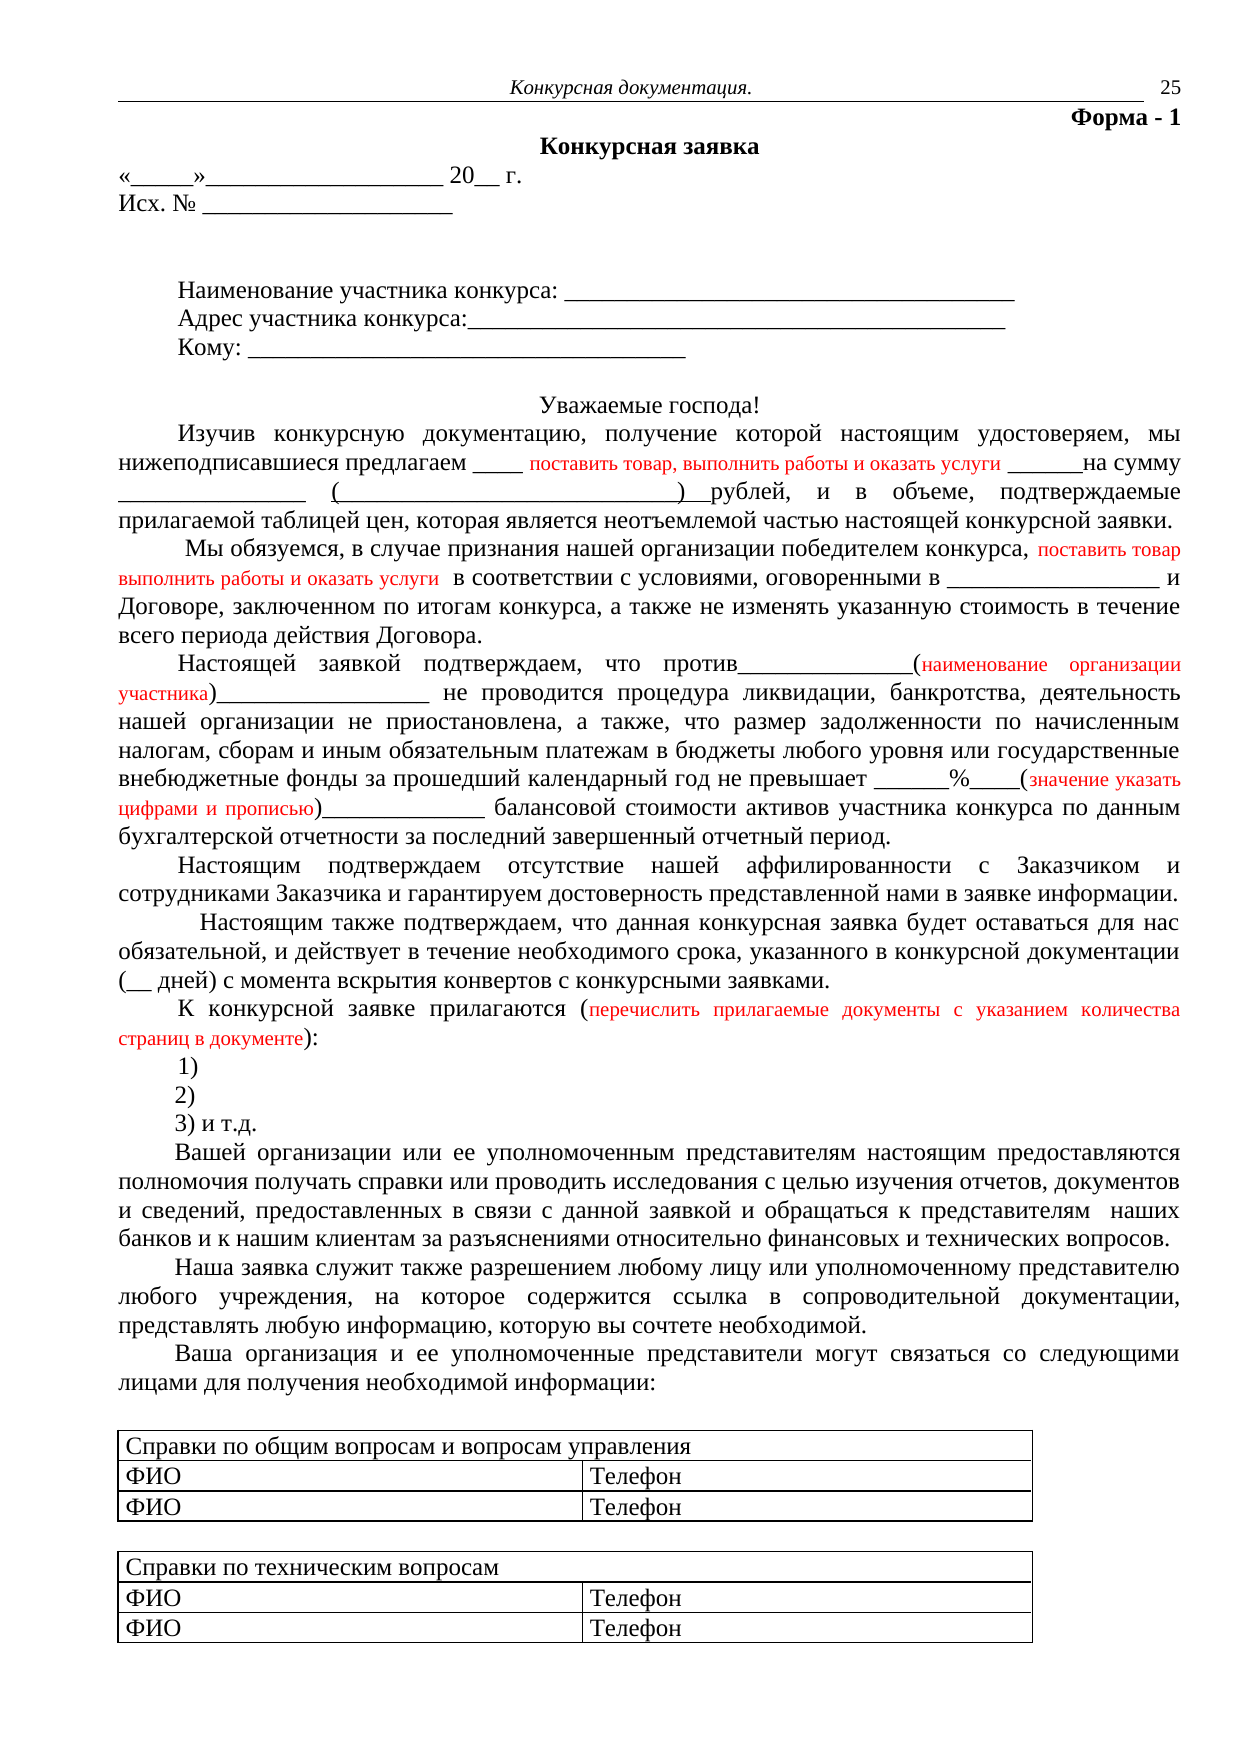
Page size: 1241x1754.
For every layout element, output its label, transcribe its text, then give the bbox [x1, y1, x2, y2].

text Мы обязуемся, в случае признания нашей организации победителем конкурса, поставить товар выполнить работы и оказать услуги в соответствии с условиями, оговоренными в _________________ и Договоре, заключенном по итогам конкурса, а также не изменять указанную стоимость в течение всего периода действия Договора. [118, 533, 1181, 648]
table_cell Телефон [583, 1460, 1032, 1490]
table_cell Телефон [583, 1581, 1032, 1611]
text Уважаемые господа! [118, 390, 1181, 418]
text 3) и т.д. [174, 1108, 1181, 1137]
text 2) [174, 1080, 1181, 1108]
text Наименование участника конкурса: ____________________________________ [118, 275, 1181, 303]
table_header Справки по общим вопросам и вопросам управления [119, 1431, 1032, 1460]
text 1) [118, 1051, 1181, 1080]
text Вашей организации или ее уполномоченным представителям настоящим предоставляются полномочия получать справки или проводить исследования с целью изучения отчетов, документов и сведений, предоставленных в связи с данной заявкой и обращаться к представителям наших банков и к нашим клиентам за разъяснениями относительно финансовых и технических вопросов. [118, 1137, 1181, 1252]
text Наша заявка служит также разрешением любому лицу или уполномоченному представителю любого учреждения, на которое содержится ссылка в сопроводительной документации, представлять любую информацию, которую вы сочтете необходимой. [118, 1252, 1181, 1338]
text Форма - 1 [118, 102, 1181, 131]
table_cell ФИО [119, 1492, 582, 1520]
text Исх. № ____________________ [118, 188, 1181, 217]
table_cell Телефон [583, 1490, 1032, 1520]
text Настоящей заявкой подтверждаем, что против______________(наименование организации участника)_________________ не проводится процедура ликвидации, банкротства, деятельность нашей организации не приостановлена, а также, что размер задолженности по начисленным налогам, сборам и иным обязательным платежам в бюджеты любого уровня или государственные внебюджетные фонды за прошедший календарный год не превышает ______%____(значение указать цифрами и прописью)_____________ балансовой стоимости активов участника конкурса по данным бухгалтерской отчетности за последний завершенный отчетный период. [118, 648, 1181, 850]
text К конкурсной заявке прилагаются (перечислить прилагаемые документы с указанием количества страниц в документе): [118, 993, 1181, 1051]
text Настоящим также подтверждаем, что данная конкурсная заявка будет оставаться для нас обязательной, и действует в течение необходимого срока, указанного в конкурсной документации (__ дней) с момента вскрытия конвертов с конкурсными заявками. [118, 907, 1181, 993]
text Кому: ___________________________________ [118, 332, 1181, 361]
list Конкурсная заявка [118, 131, 1181, 160]
table_header Справки по техническим вопросам [119, 1552, 1032, 1581]
table_cell Телефон [583, 1611, 1032, 1642]
text Настоящим подтверждаем отсутствие нашей аффилированности с Заказчиком и сотрудниками Заказчика и гарантируем достоверность представленной нами в заявке информации. [118, 850, 1181, 907]
table_cell ФИО [119, 1583, 582, 1611]
table_cell ФИО [119, 1461, 582, 1490]
text Ваша организация и ее уполномоченные представители могут связаться со следующими лицами для получения необходимой информации: [118, 1338, 1181, 1396]
table_cell ФИО [119, 1613, 582, 1642]
text Изучив конкурсную документацию, получение которой настоящим удостоверяем, мы нижеподписавшиеся предлагаем ____ поставить товар, выполнить работы и оказать услуги ______на сумму _______________ (___________________________) рублей, и в объеме, подтверждаемые прилагаемой таблицей цен, которая является неотъемлемой частью настоящей конкурсной заявки. [118, 418, 1181, 533]
text «_____»___________________ 20__ г. [118, 160, 1181, 188]
text Адрес участника конкурса:___________________________________________ [118, 303, 1181, 332]
